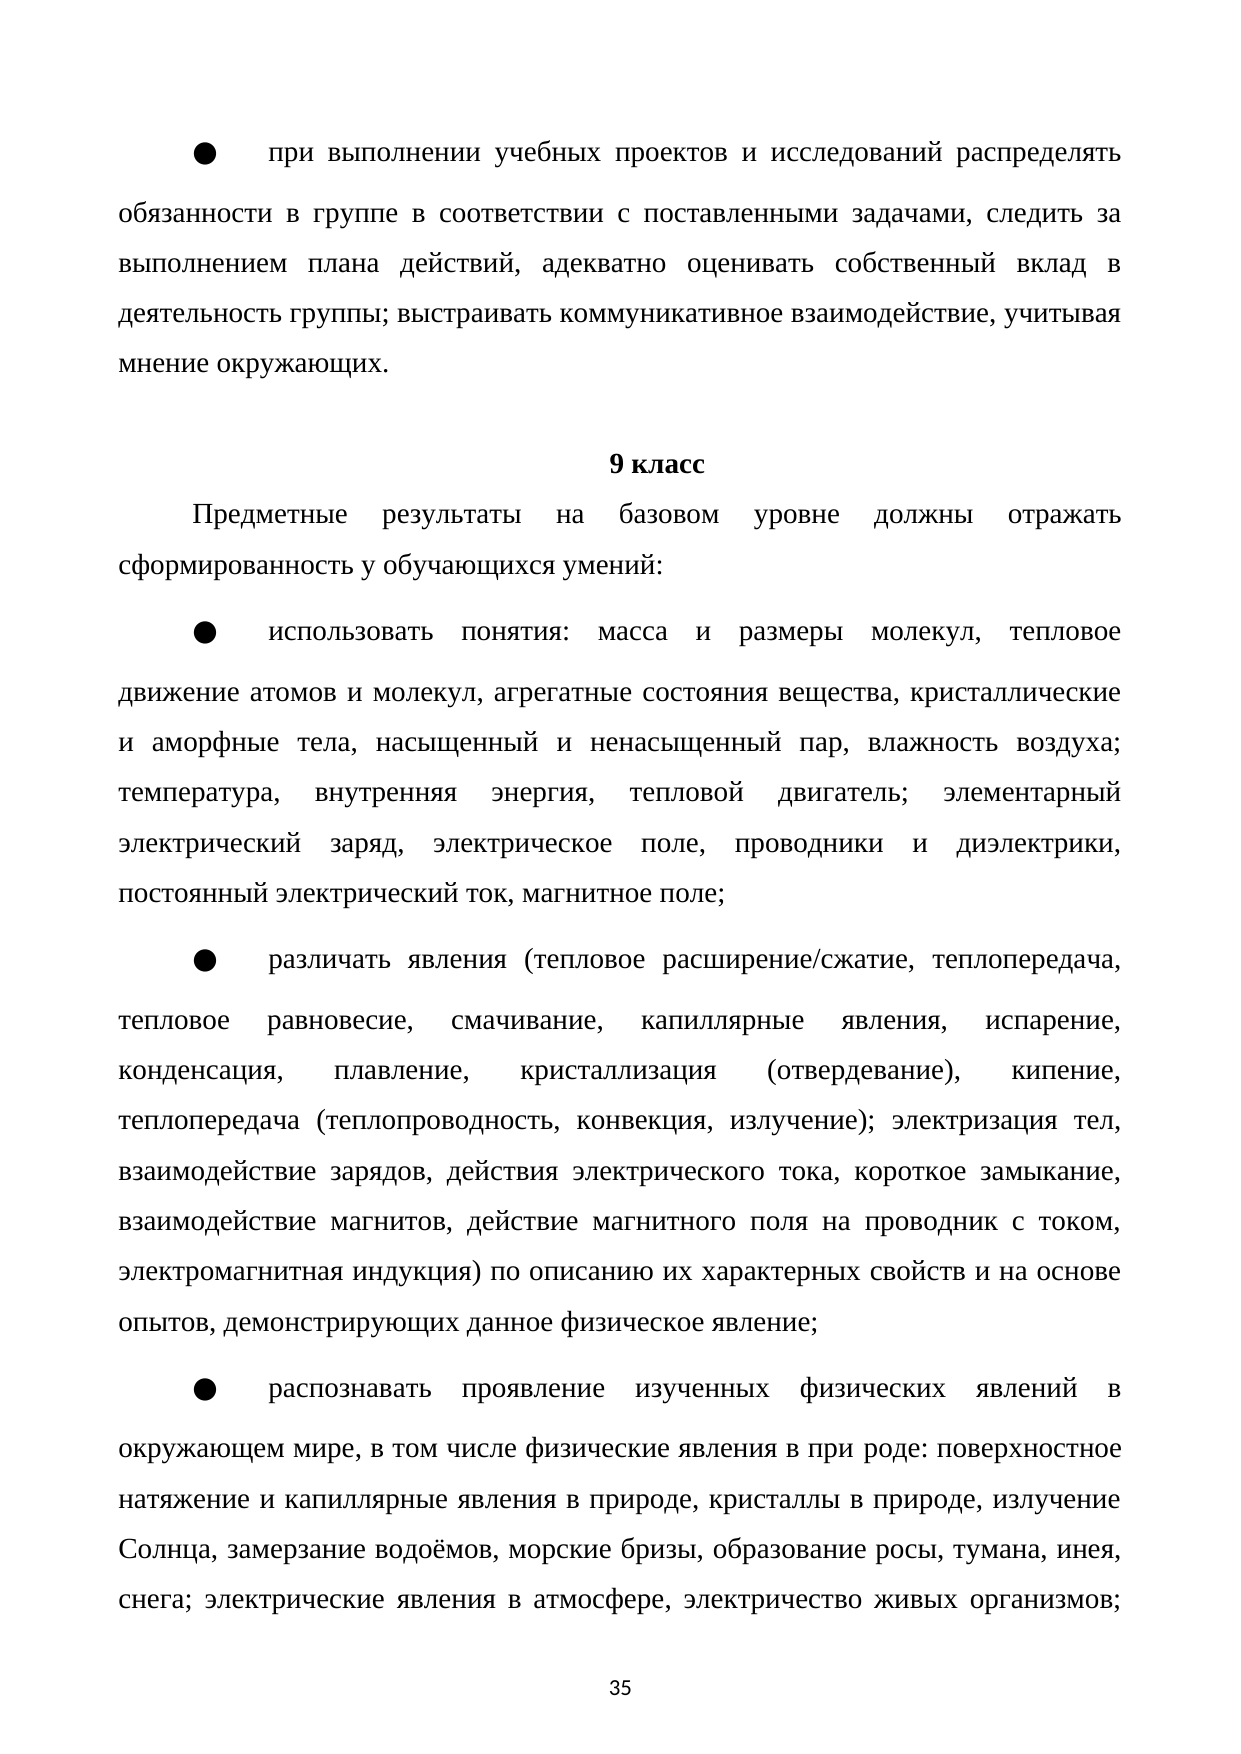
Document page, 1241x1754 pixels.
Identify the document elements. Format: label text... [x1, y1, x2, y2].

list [118, 1354, 1122, 1615]
text Предметные результаты на базовом уровне должны отражать сформированность у обучающихся умений: [118, 497, 1122, 580]
list при выполнении учебных проектов и исследований распределять обязанности в группе в соответствии с поставленными задачами, следить за выполнением плана действий, адекватно оценивать собственный вклад в деятельность группы; выстраивать коммуникативное взаимодействие, учитывая мнение окружающих. [118, 118, 1122, 379]
list различать явления (тепловое расширение/сжатие, теплопередача, тепловое равновесие, смачивание, капиллярные явления, испарение, конденсация, плавление, кристаллизация (отвердевание), кипение, теплопередача (теплопроводность, конвекция, излучение); электризация тел, взаимодействие зарядов, действия электрического тока, короткое замыкание, взаимодействие магнитов, действие магнитного поля на проводник с током, электромагнитная индукция) по описанию их характерных свойств и на основе опытов, демонстрирующих данное физическое явление; [118, 925, 1122, 1337]
text 9 класс [118, 446, 1122, 480]
list использовать понятия: масса и размеры молекул, тепловое движение атомов и молекул, агрегатные состояния вещества, кристаллические и аморфные тела, насыщенный и ненасыщенный пар, влажность воздуха; температура, внутренняя энергия, тепловой двигатель; элементарный электрический заряд, электрическое поле, проводники и диэлектрики, постоянный электрический ток, магнитное поле; [118, 597, 1122, 908]
